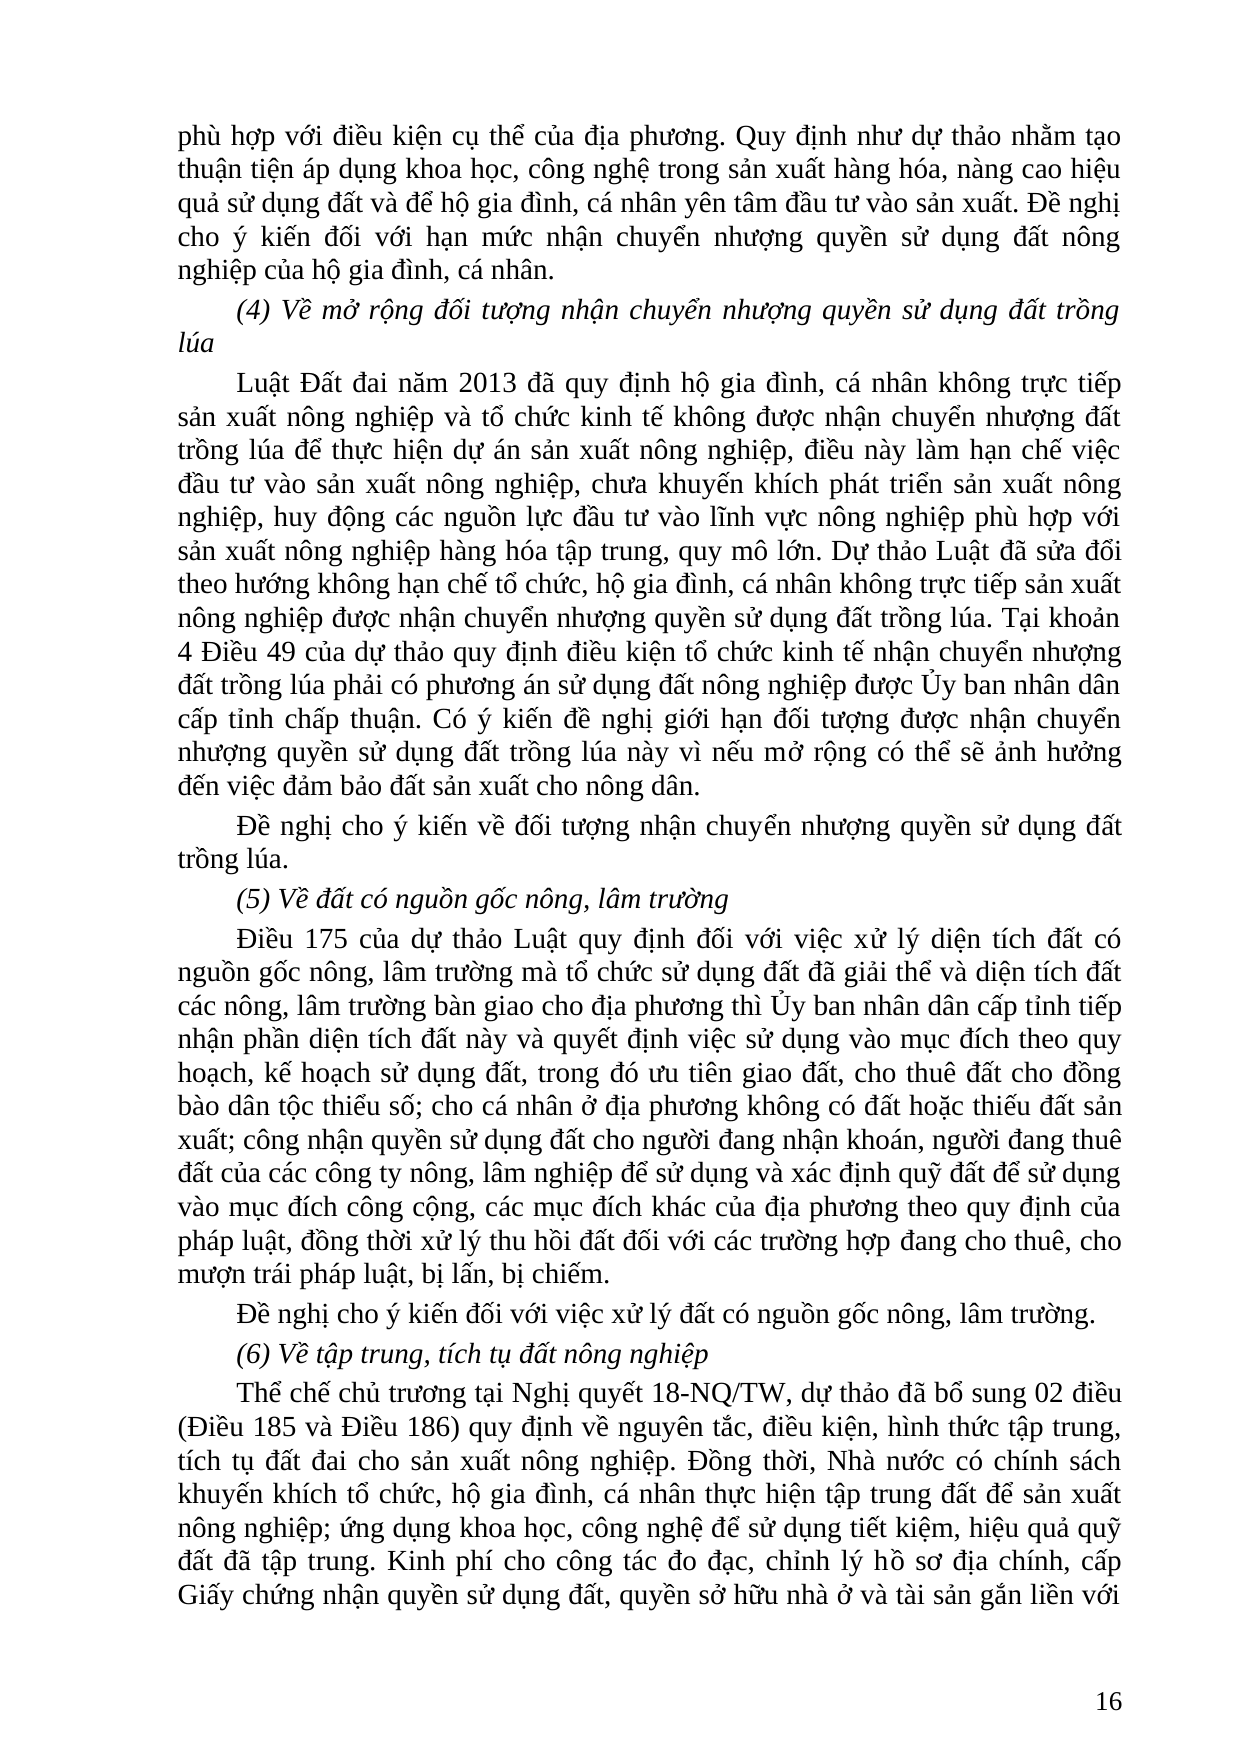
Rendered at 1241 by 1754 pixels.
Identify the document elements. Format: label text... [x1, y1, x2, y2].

text (5) Về đất có nguồn gốc nông, lâm trường [177, 881, 1122, 914]
text Đề nghị cho ý kiến về đối tượng nhận chuyển nhượng quyền sử dụng đất trồng lúa. [177, 808, 1122, 875]
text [177, 1376, 1122, 1610]
text Luật Đất đai năm 2013 đã quy định hộ gia đình, cá nhân không trực tiếp sản xuất nông nghiệp và tổ chức kinh tế không được nhận chuyển nhượng đất trồng lúa để thực hiện dự án sản xuất nông nghiệp, điều này làm hạn chế việc đầu tư vào sản xuất nông nghiệp, chưa khuyến khích phát triển sản xuất nông nghiệp, huy động các nguồn lực đầu tư vào lĩnh vực nông nghiệp phù hợp với sản xuất nông nghiệp hàng hóa tập trung, quy mô lớn. Dự thảo Luật đã sửa đổi theo hướng không hạn chế tổ chức, hộ gia đình, cá nhân không trực tiếp sản xuất nông nghiệp được nhận chuyển nhượng quyền sử dụng đất trồng lúa. Tại khoản 4 Điều 49 của dự thảo quy định điều kiện tổ chức kinh tế nhận chuyển nhượng đất trồng lúa phải có phương án sử dụng đất nông nghiệp được Ủy ban nhân dân cấp tỉnh chấp thuận. Có ý kiến đề nghị giới hạn đối tượng được nhận chuyển nhượng quyền sử dụng đất trồng lúa này vì nếu mở rộng có thể sẽ ảnh hưởng đến việc đảm bảo đất sản xuất cho nông dân. [177, 365, 1122, 801]
text Điều 175 của dự thảo Luật quy định đối với việc xử lý diện tích đất có nguồn gốc nông, lâm trường mà tổ chức sử dụng đất đã giải thể và diện tích đất các nông, lâm trường bàn giao cho địa phương thì Ủy ban nhân dân cấp tỉnh tiếp nhận phần diện tích đất này và quyết định việc sử dụng vào mục đích theo quy hoạch, kế hoạch sử dụng đất, trong đó ưu tiên giao đất, cho thuê đất cho đồng bào dân tộc thiểu số; cho cá nhân ở địa phương không có đất hoặc thiếu đất sản xuất; công nhận quyền sử dụng đất cho người đang nhận khoán, người đang thuê đất của các công ty nông, lâm nghiệp để sử dụng và xác định quỹ đất để sử dụng vào mục đích công cộng, các mục đích khác của địa phương theo quy định của pháp luật, đồng thời xử lý thu hồi đất đối với các trường hợp đang cho thuê, cho mượn trái pháp luật, bị lấn, bị chiếm. [177, 921, 1122, 1290]
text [177, 118, 1122, 286]
text (4) Về mở rộng đối tượng nhận chuyển nhượng quyền sử dụng đất trồng lúa [177, 292, 1122, 359]
text Đề nghị cho ý kiến đối với việc xử lý đất có nguồn gốc nông, lâm trường. [177, 1296, 1122, 1329]
text (6) Về tập trung, tích tụ đất nông nghiệp [177, 1336, 1122, 1369]
